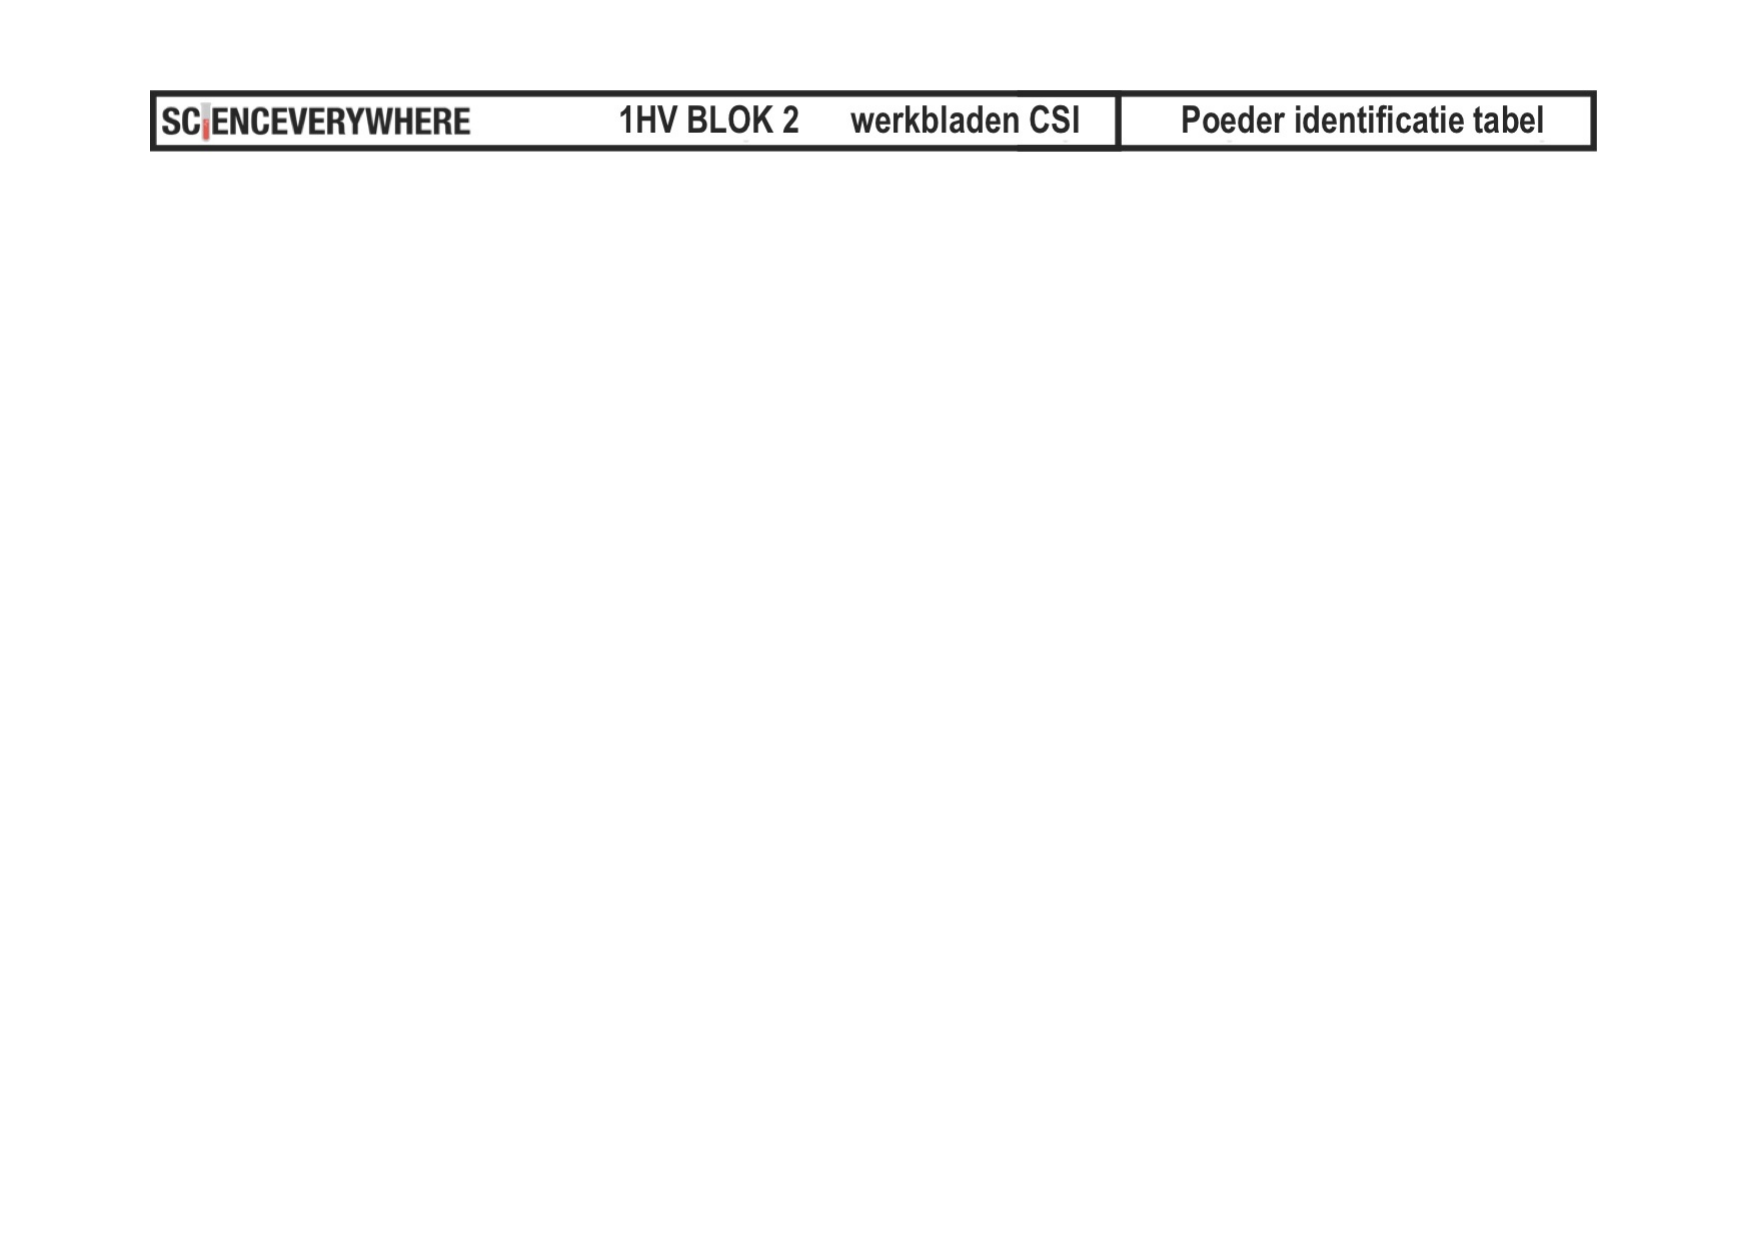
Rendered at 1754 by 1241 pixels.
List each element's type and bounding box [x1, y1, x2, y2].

picture [150, 73, 1600, 164]
